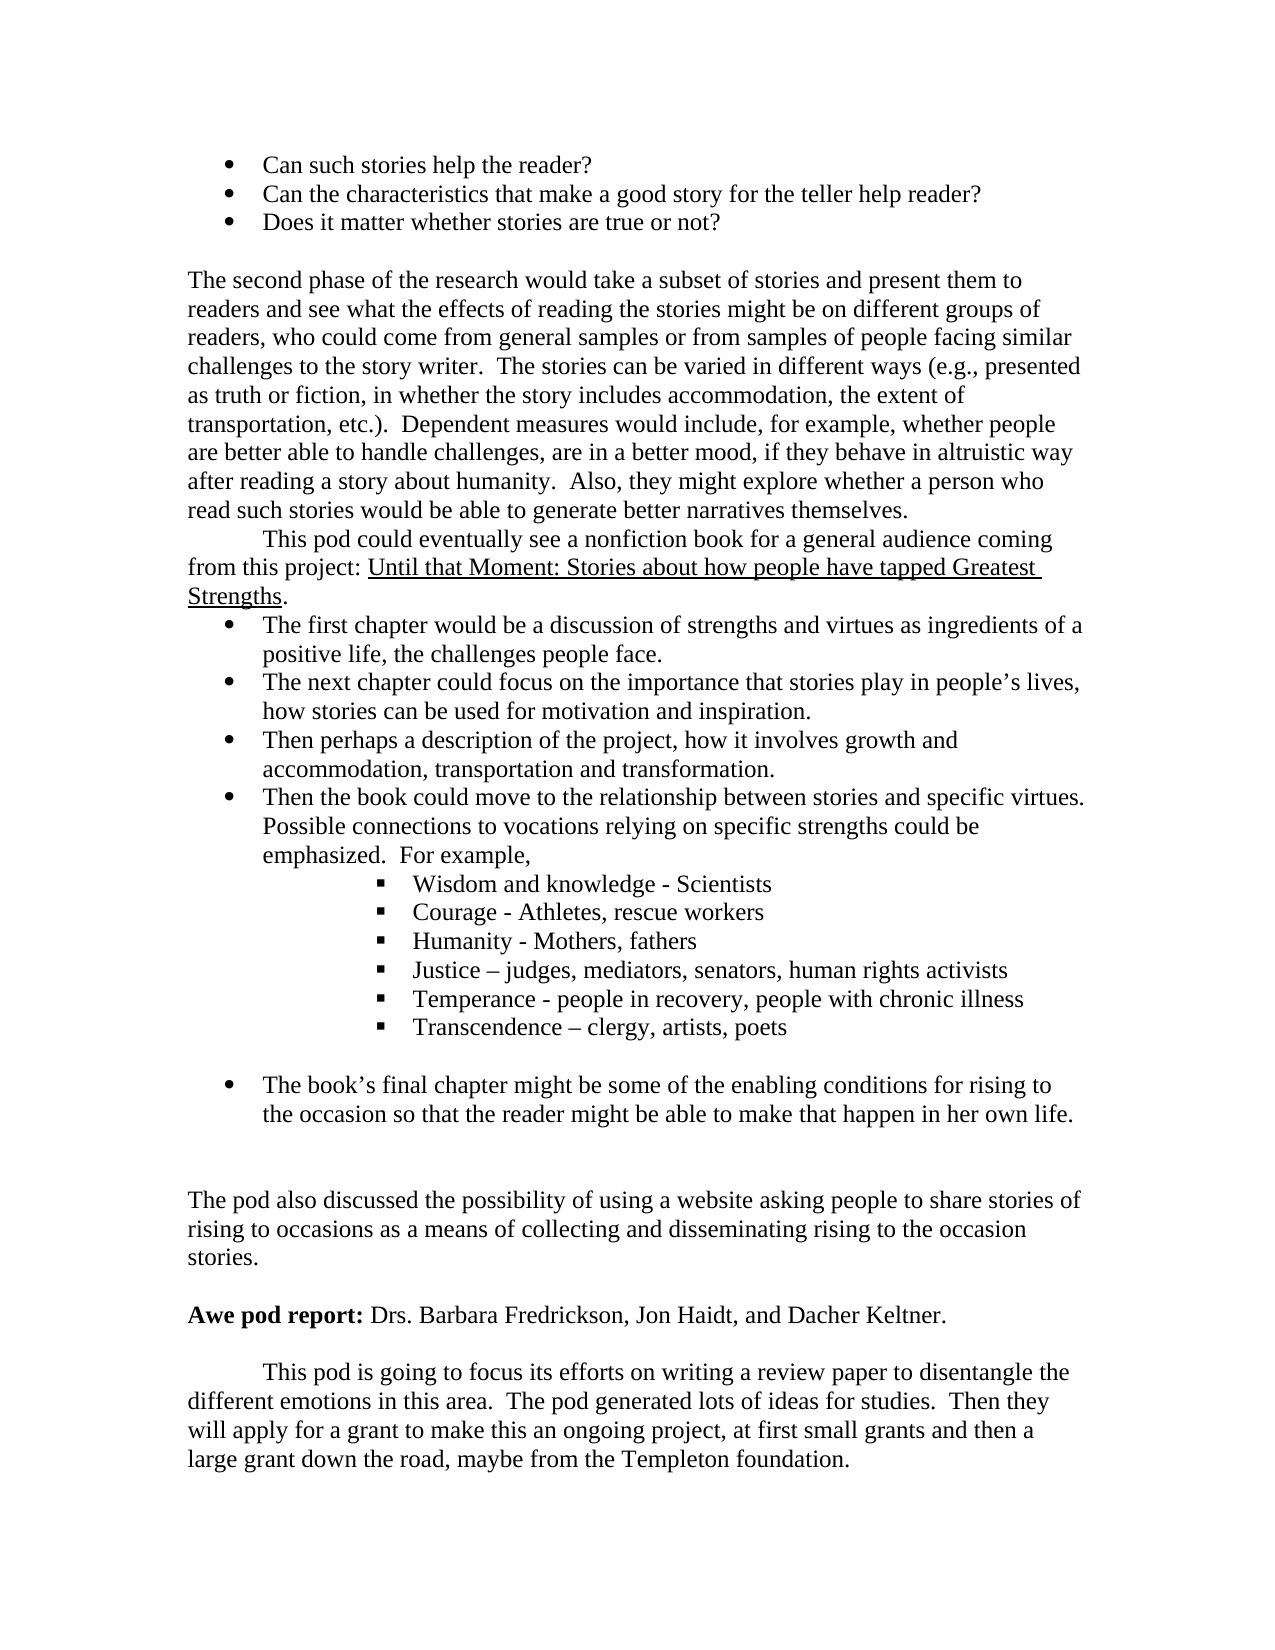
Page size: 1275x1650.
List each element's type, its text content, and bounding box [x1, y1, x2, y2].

list Humanity - Mothers, fathers [375, 926, 1087, 955]
list Courage - Athletes, rescue workers [375, 897, 1087, 926]
list Then the book could move to the relationship between stories and specific virtues. Possible connections to vocations relying on specific strengths could be emphasized. For example, [225, 782, 1087, 869]
text This pod is going to focus its efforts on writing a review paper to disentangle the different emotions in this area. The pod generated lots of ideas for studies. Then they will apply for a grant to make this an ongoing project, at first small grants and then a large grant down the road, maybe from the Templeton foundation. [187, 1357, 1087, 1472]
text This pod could eventually see a nonfiction book for a general audience coming from this project: Until that Moment: Stories about how people have tapped Greatest Strengths. [187, 524, 1087, 610]
list Does it matter whether stories are true or not? [225, 207, 1087, 236]
list The book’s final chapter might be some of the enabling conditions for rising to the occasion so that the reader might be able to make that happen in her own life. [225, 1070, 1087, 1127]
list Then perhaps a description of the project, how it involves growth and accommodation, transportation and transformation. [225, 725, 1087, 782]
list Wisdom and knowledge - Scientists [375, 869, 1087, 897]
list Transcendence – clergy, artists, poets [375, 1012, 1087, 1041]
list The first chapter would be a discussion of strengths and virtues as ingredients of a positive life, the challenges people face. [225, 610, 1087, 667]
list Can the characteristics that make a good story for the teller help reader? [225, 179, 1087, 207]
text Awe pod report: Drs. Barbara Fredrickson, Jon Haidt, and Dacher Keltner. [187, 1300, 1087, 1329]
text The second phase of the research would take a subset of stories and present them to readers and see what the effects of reading the stories might be on different groups of readers, who could come from general samples or from samples of people facing similar challenges to the story writer. The stories can be varied in different ways (e.g., presented as truth or fiction, in whether the story includes accommodation, the extent of transportation, etc.). Dependent measures would include, for example, whether people are better able to handle challenges, are in a better mood, if they behave in altruistic way after reading a story about humanity. Also, they might explore whether a person who read such stories would be able to generate better narratives themselves. [187, 265, 1087, 524]
text The pod also discussed the possibility of using a website asking people to share stories of rising to occasions as a means of collecting and disseminating rising to the occasion stories. [187, 1185, 1087, 1271]
list Justice – judges, mediators, senators, human rights activists [375, 955, 1087, 984]
list Temperance - people in recovery, people with chronic illness [375, 984, 1087, 1012]
list Can such stories help the reader? [225, 150, 1087, 179]
list The next chapter could focus on the importance that stories play in people’s lives, how stories can be used for motivation and inspiration. [225, 667, 1087, 725]
